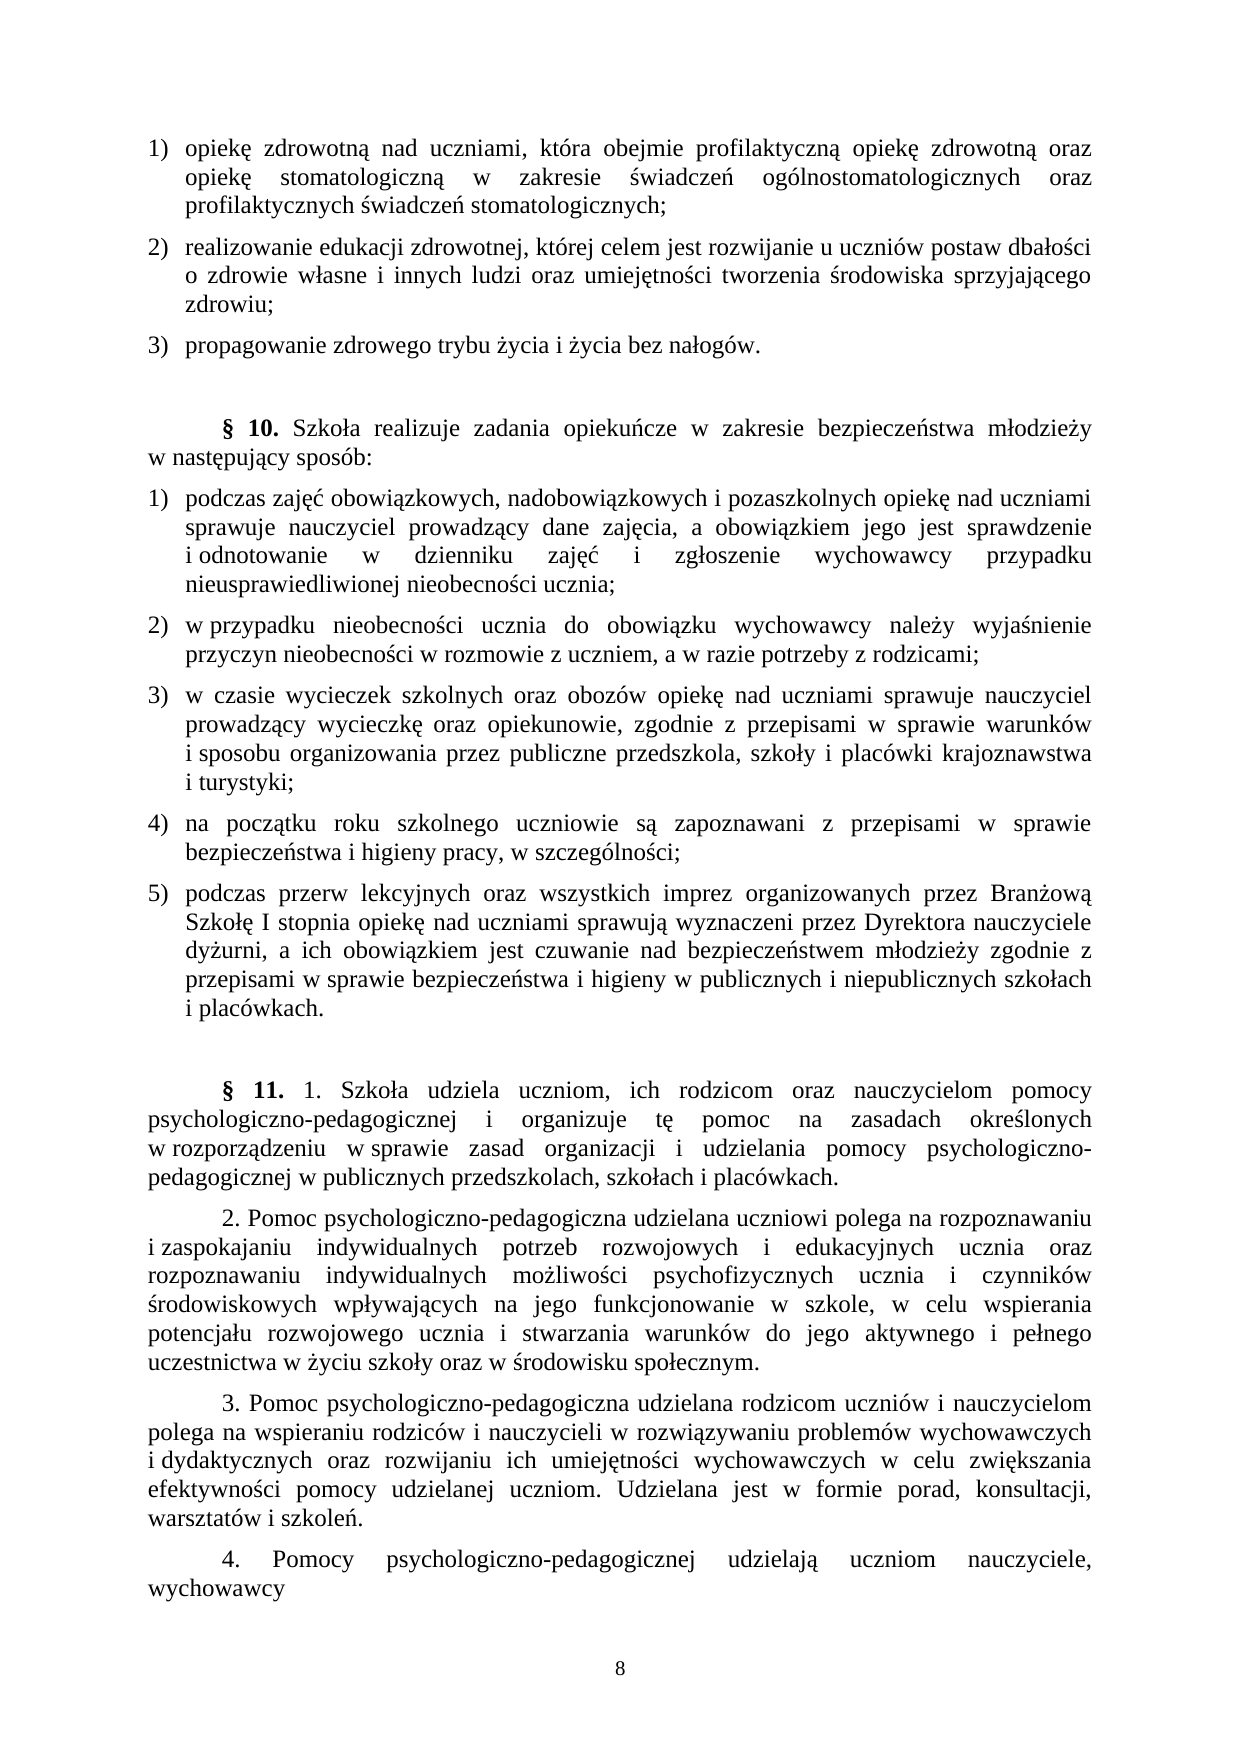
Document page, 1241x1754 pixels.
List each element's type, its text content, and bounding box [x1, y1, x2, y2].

list realizowanie edukacji zdrowotnej, której celem jest rozwijanie u uczniów postaw dbałości o zdrowie własne i innych ludzi oraz umiejętności tworzenia środowiska sprzyjającego zdrowiu; [148, 232, 1092, 318]
list w przypadku nieobecności ucznia do obowiązku wychowawcy należy wyjaśnienie przyczyn nieobecności w rozmowie z uczniem, a w razie potrzeby z rodzicami; [148, 610, 1092, 668]
list na początku roku szkolnego uczniowie są zapoznawani z przepisami w sprawie bezpieczeństwa i higieny pracy, w szczególności; [148, 808, 1092, 865]
text 4. Pomocy psychologiczno-pedagogicznej udzielają uczniom nauczyciele, wychowawcy [148, 1544, 1092, 1602]
text 2. Pomoc psychologiczno-pedagogiczna udzielana uczniowi polega na rozpoznawaniu i zaspokajaniu indywidualnych potrzeb rozwojowych i edukacyjnych ucznia oraz rozpoznawaniu indywidualnych możliwości psychofizycznych ucznia i czynników środowiskowych wpływających na jego funkcjonowanie w szkole, w celu wspierania potencjału rozwojowego ucznia i stwarzania warunków do jego aktywnego i pełnego uczestnictwa w życiu szkoły oraz w środowisku społecznym. [148, 1203, 1092, 1375]
list opiekę zdrowotną nad uczniami, która obejmie profilaktyczną opiekę zdrowotną oraz opiekę stomatologiczną w zakresie świadczeń ogólnostomatologicznych oraz profilaktycznych świadczeń stomatologicznych; [148, 133, 1092, 219]
list podczas przerw lekcyjnych oraz wszystkich imprez organizowanych przez Branżową Szkołę I stopnia opiekę nad uczniami sprawują wyznaczeni przez Dyrektora nauczyciele dyżurni, a ich obowiązkiem jest czuwanie nad bezpieczeństwem młodzieży zgodnie z przepisami w sprawie bezpieczeństwa i higieny w publicznych i niepublicznych szkołach i placówkach. [148, 878, 1092, 1022]
text § 10. Szkoła realizuje zadania opiekuńcze w zakresie bezpieczeństwa młodzieży w następujący sposób: [148, 413, 1092, 470]
text 3. Pomoc psychologiczno-pedagogiczna udzielana rodzicom uczniów i nauczycielom polega na wspieraniu rodziców i nauczycieli w rozwiązywaniu problemów wychowawczych i dydaktycznych oraz rozwijaniu ich umiejętności wychowawczych w celu zwiększania efektywności pomocy udzielanej uczniom. Udzielana jest w formie porad, konsultacji, warsztatów i szkoleń. [148, 1388, 1092, 1532]
text § 11. 1. Szkoła udziela uczniom, ich rodzicom oraz nauczycielom pomocy psychologiczno-pedagogicznej i organizuje tę pomoc na zasadach określonych w rozporządzeniu w sprawie zasad organizacji i udzielania pomocy psychologiczno-pedagogicznej w publicznych przedszkolach, szkołach i placówkach. [148, 1075, 1092, 1190]
list podczas zajęć obowiązkowych, nadobowiązkowych i pozaszkolnych opiekę nad uczniami sprawuje nauczyciel prowadzący dane zajęcia, a obowiązkiem jego jest sprawdzenie i odnotowanie w dzienniku zajęć i zgłoszenie wychowawcy przypadku nieusprawiedliwionej nieobecności ucznia; [148, 483, 1092, 598]
list propagowanie zdrowego trybu życia i życia bez nałogów. [148, 330, 1092, 359]
list w czasie wycieczek szkolnych oraz obozów opiekę nad uczniami sprawuje nauczyciel prowadzący wycieczkę oraz opiekunowie, zgodnie z przepisami w sprawie warunków i sposobu organizowania przez publiczne przedszkola, szkoły i placówki krajoznawstwa i turystyki; [148, 680, 1092, 795]
